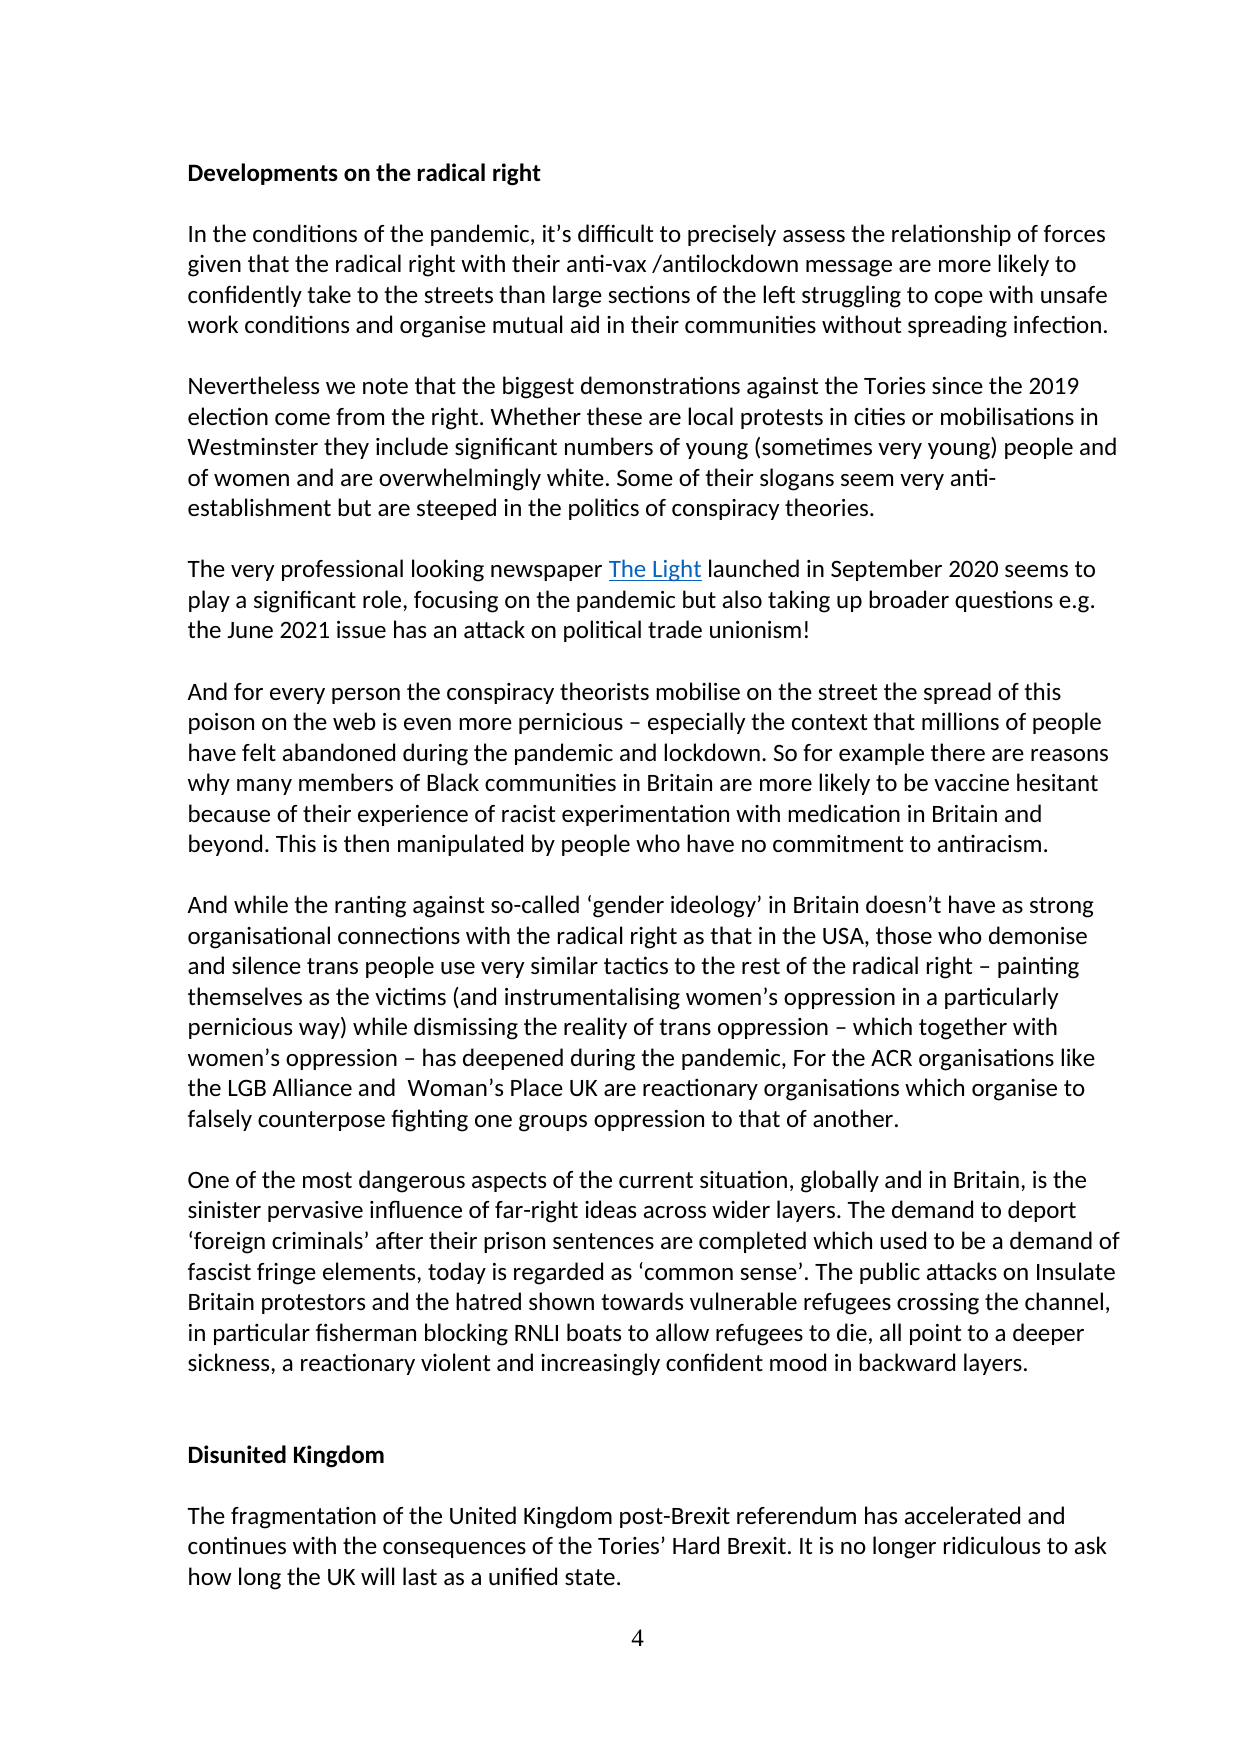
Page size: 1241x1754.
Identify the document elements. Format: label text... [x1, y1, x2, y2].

text And while the ranting against so-called ‘gender ideology’ in Britain doesn’t have as strong organisational connections with the radical right as that in the USA, those who demonise and silence trans people use very similar tactics to the rest of the radical right – painting themselves as the victims (and instrumentalising women’s oppression in a particularly pernicious way) while dismissing the reality of trans oppression – which together with women’s oppression – has deepened during the pandemic, For the ACR organisations like the LGB Alliance and Woman’s Place UK are reactionary organisations which organise to falsely counterpose fighting one groups oppression to that of another. [187, 889, 1124, 1133]
text One of the most dangerous aspects of the current situation, globally and in Britain, is the sinister pervasive influence of far-right ideas across wider layers. The demand to deport ‘foreign criminals’ after their prison sentences are completed which used to be a demand of fascist fringe elements, today is regarded as ‘common sense’. The public attacks on Insulate Britain protestors and the hatred shown towards vulnerable refugees crossing the channel, in particular fisherman blocking RNLI boats to allow refugees to die, all point to a deeper sickness, a reactionary violent and increasingly confident mood in backward layers. [187, 1164, 1124, 1378]
text In the conditions of the pandemic, it’s difficult to precisely assess the relationship of forces given that the radical right with their anti-vax /antilockdown message are more likely to confidently take to the streets than large sections of the left struggling to cope with unsafe work conditions and organise mutual aid in their communities without spreading infection. [187, 218, 1124, 340]
text Developments on the radical right [187, 157, 1124, 187]
text Disunited Kingdom [187, 1439, 1124, 1469]
text The fragmentation of the United Kingdom post-Brexit referendum has accelerated and continues with the consequences of the Tories’ Hard Brexit. It is no longer ridiculous to ask how long the UK will last as a unified state. [187, 1500, 1124, 1591]
text Nevertheless we note that the biggest demonstrations against the Tories since the 2019 election come from the right. Whether these are local protests in cities or mobilisations in Westminster they include significant numbers of young (sometimes very young) people and of women and are overwhelmingly white. Some of their slogans seem very anti-establishment but are steeped in the politics of conspiracy theories. [187, 371, 1124, 523]
text The very professional looking newspaper The Light launched in September 2020 seems to play a significant role, focusing on the pandemic but also taking up broader questions e.g. the June 2021 issue has an attack on political trade unionism! [187, 554, 1124, 645]
text And for every person the conspiracy theorists mobilise on the street the spread of this poison on the web is even more pernicious – especially the context that millions of people have felt abandoned during the pandemic and lockdown. So for example there are reasons why many members of Black communities in Britain are more likely to be vaccine hesitant because of their experience of racist experimentation with medication in Britain and beyond. This is then manipulated by people who have no commitment to antiracism. [187, 676, 1124, 859]
